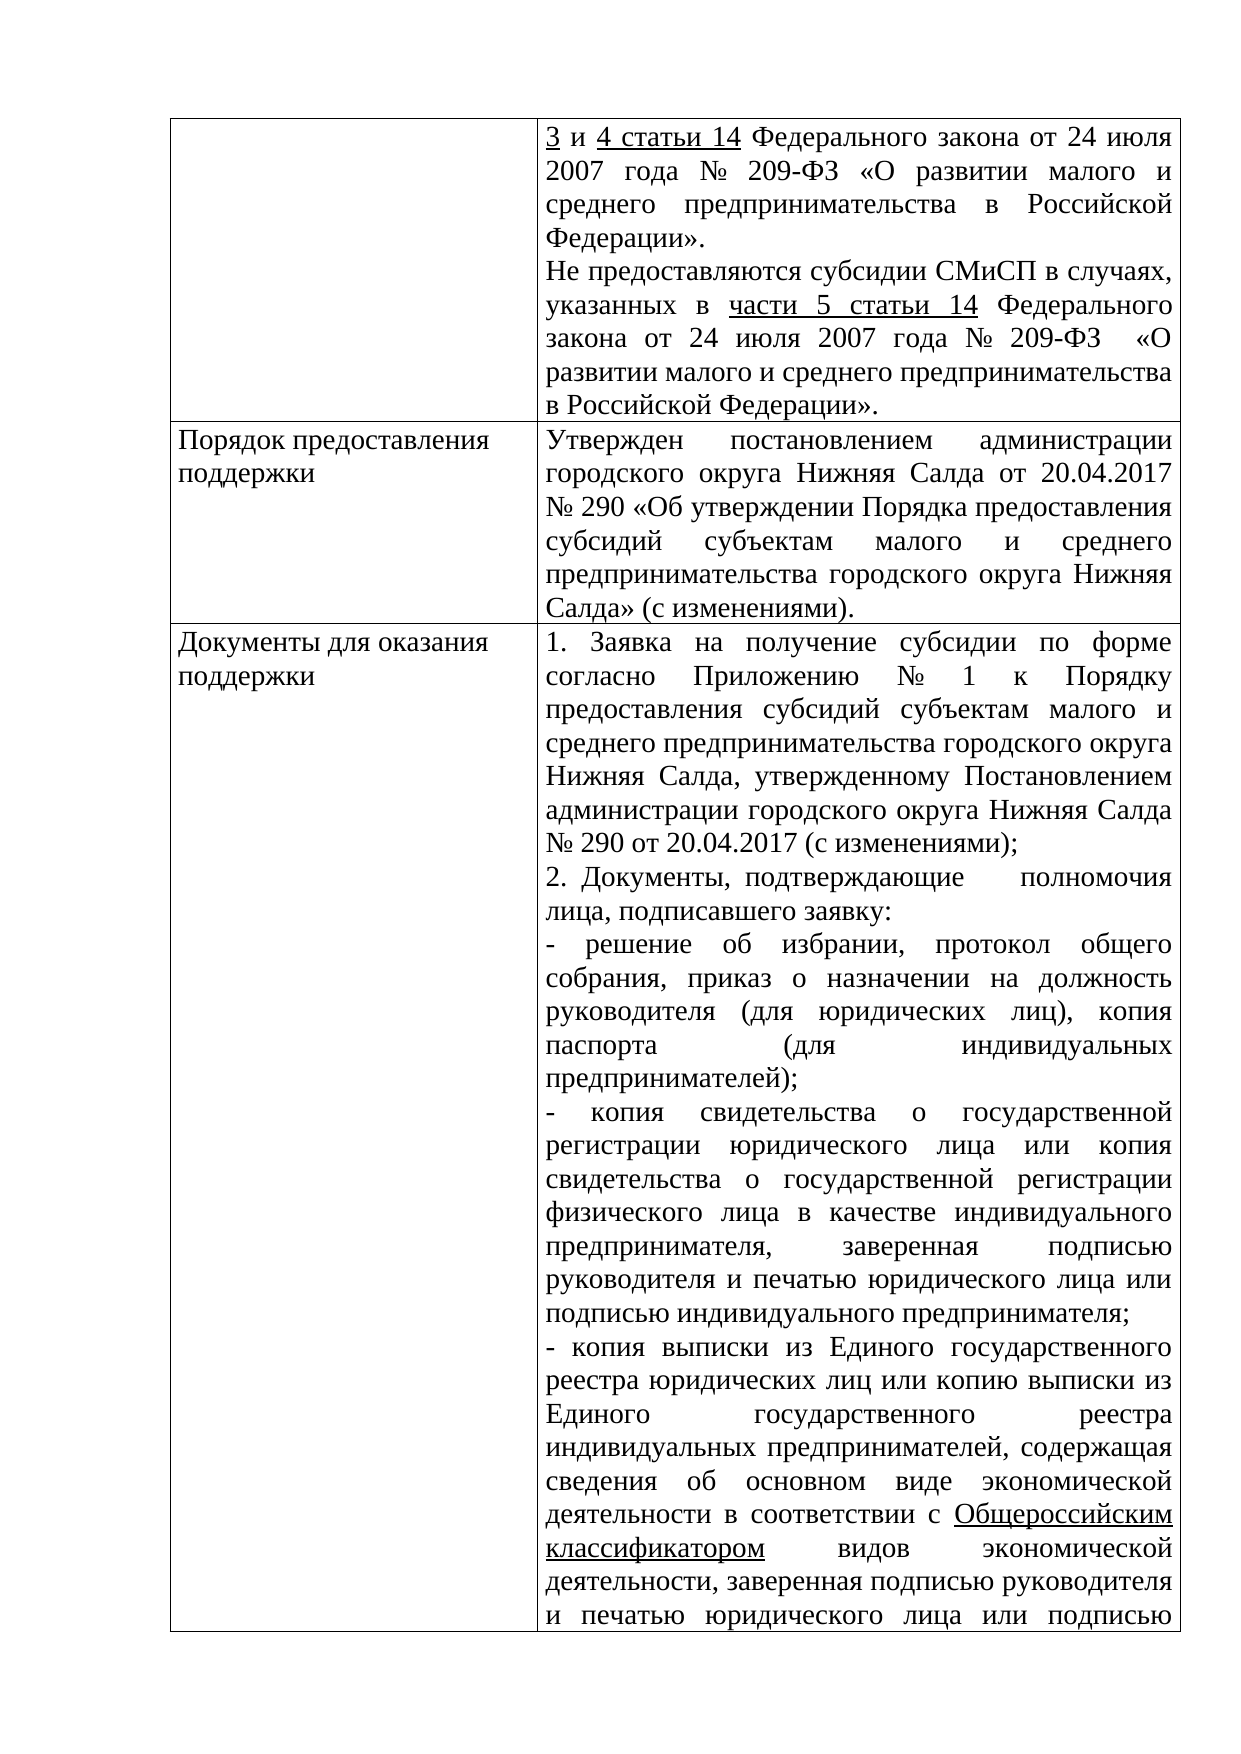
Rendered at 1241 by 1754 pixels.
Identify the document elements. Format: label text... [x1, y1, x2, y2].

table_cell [538, 119, 1180, 421]
table_cell Порядок предоставления поддержки [171, 422, 537, 623]
table_cell Утвержден постановлением администрации городского округа Нижняя Салда от 20.04.2017 № 290 «Об утверждении Порядка предоставления субсидий субъектам малого и среднего предпринимательства городского округа Нижняя Салда» (с изменениями). [538, 422, 1180, 623]
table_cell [171, 624, 537, 1631]
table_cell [171, 119, 537, 421]
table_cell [538, 624, 1180, 1631]
